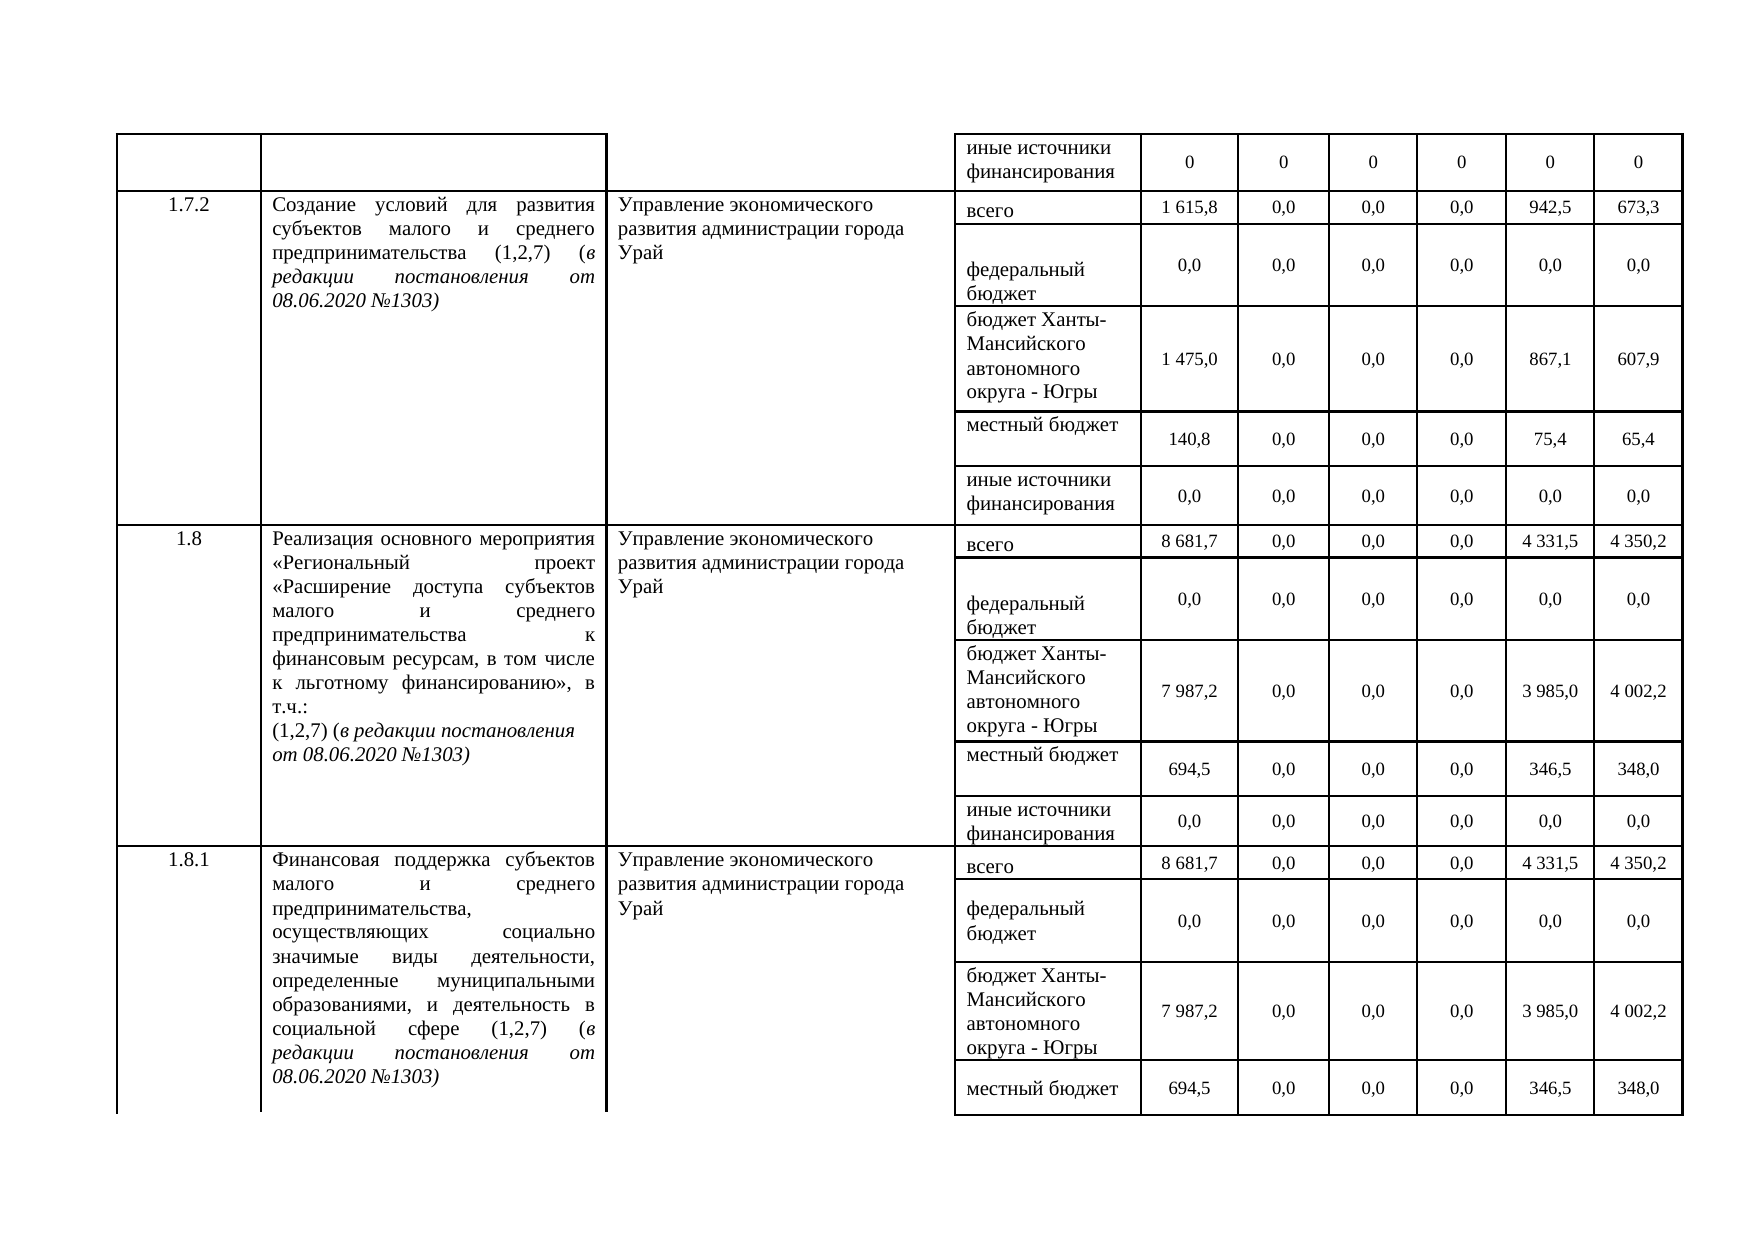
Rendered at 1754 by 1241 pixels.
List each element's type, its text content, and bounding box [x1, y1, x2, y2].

table_cell 0,0 [1239, 797, 1328, 845]
table_cell 694,5 [1142, 743, 1237, 795]
table_cell 4 331,5 [1507, 847, 1593, 878]
table_cell 4 350,2 [1595, 526, 1681, 556]
table_cell 694,5 [1142, 1061, 1237, 1114]
table_cell 0,0 [1330, 225, 1416, 305]
table_cell 4 002,2 [1595, 641, 1681, 740]
table_cell 0 [1595, 135, 1681, 189]
table_cell 0,0 [1595, 880, 1681, 961]
table_cell 0,0 [1239, 526, 1328, 556]
table_cell 75,4 [1507, 413, 1593, 465]
table_cell Создание условий для развития субъектов малого и среднего предпринимательства (1,2,7) (в редакции постановления от 08.06.2020 №1303) [262, 192, 605, 523]
table_cell 0,0 [1330, 963, 1416, 1059]
table_cell 0,0 [1330, 797, 1416, 845]
table_cell федеральный бюджет [956, 559, 1140, 639]
table_cell 0,0 [1418, 641, 1505, 740]
table_cell 0,0 [1239, 559, 1328, 639]
table_cell местный бюджет [956, 413, 1140, 465]
table_cell 0,0 [1330, 526, 1416, 556]
table_cell местный бюджет [956, 1061, 1140, 1114]
table_cell 0,0 [1330, 743, 1416, 795]
table_cell 0,0 [1330, 641, 1416, 740]
table_cell всего [956, 526, 1140, 556]
table_cell 0,0 [1239, 192, 1328, 222]
table_cell 1.7.2 [118, 192, 260, 523]
table_cell 0 [1239, 135, 1328, 189]
table_cell Финансовая поддержка субъектов малого и среднего предпринимательства, осуществляющих социально значимые виды деятельности, определенные муниципальными образованиями, и деятельность в социальной сфере (1,2,7) (в редакции постановления от 08.06.2020 №1303) [261, 847, 606, 1114]
table_cell всего [956, 192, 1140, 222]
table_cell 0,0 [1507, 467, 1593, 523]
table_cell 0 [1142, 135, 1237, 189]
table_cell 0,0 [1418, 467, 1505, 523]
table_cell 0,0 [1507, 797, 1593, 845]
table_cell 0 [1507, 135, 1593, 189]
table_cell 0,0 [1507, 880, 1593, 961]
table_cell Управление экономического развития администрации города Урай [608, 192, 954, 523]
table_cell 65,4 [1595, 413, 1681, 465]
table_cell 0,0 [1239, 467, 1328, 523]
table_cell 0,0 [1142, 467, 1237, 523]
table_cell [956, 963, 1140, 1059]
table_cell 607,9 [1595, 307, 1681, 410]
table_cell 1.8.1 [118, 847, 261, 1114]
table_cell 0,0 [1330, 192, 1416, 222]
table_cell 0,0 [1239, 847, 1328, 878]
table_cell 0,0 [1239, 1061, 1328, 1114]
table_cell 348,0 [1595, 743, 1681, 795]
table_cell 0,0 [1330, 307, 1416, 410]
table_cell 0,0 [1239, 963, 1328, 1059]
table_cell 0,0 [1330, 413, 1416, 465]
table_cell 0,0 [1418, 743, 1505, 795]
table_cell 0,0 [1418, 797, 1505, 845]
table_cell 8 681,7 [1142, 526, 1237, 556]
table_cell 1.8 [118, 526, 260, 845]
table_cell иные источники финансирования [956, 135, 1140, 189]
table_cell 0,0 [1595, 225, 1681, 305]
table_cell 0,0 [1239, 307, 1328, 410]
table_cell 0,0 [1330, 467, 1416, 523]
table_cell 0,0 [1418, 225, 1505, 305]
table_cell 0,0 [1239, 880, 1328, 961]
table_cell 673,3 [1595, 192, 1681, 222]
table_cell 4 002,2 [1595, 963, 1681, 1059]
table_cell Реализация основного мероприятия «Региональный проект «Расширение доступа субъектов малого и среднего предпринимательства к финансовым ресурсам, в том числе к льготному финансированию», в т.ч.: (1,2,7) (в редакции постановления от 08.06.2020 №1303) [262, 526, 605, 845]
table_cell 0 [1418, 135, 1505, 189]
table_cell 1 615,8 [1142, 192, 1237, 222]
table_cell федеральный бюджет [956, 880, 1140, 961]
table_cell бюджет Ханты-Мансийского автономного округа - Югры [956, 641, 1140, 740]
table_cell 346,5 [1507, 1061, 1593, 1114]
table_cell 0,0 [1507, 559, 1593, 639]
table_cell 0,0 [1239, 225, 1328, 305]
table_cell 0,0 [1239, 413, 1328, 465]
table_cell 0,0 [1418, 526, 1505, 556]
table_cell 3 985,0 [1507, 963, 1593, 1059]
table_cell 942,5 [1507, 192, 1593, 222]
table_cell 346,5 [1507, 743, 1593, 795]
table_cell всего [956, 847, 1140, 878]
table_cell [956, 307, 1140, 410]
table_cell 0,0 [1507, 225, 1593, 305]
table_cell 0,0 [1595, 467, 1681, 523]
table_cell 0,0 [1330, 847, 1416, 878]
table_cell 0,0 [1330, 880, 1416, 961]
table_cell 4 350,2 [1595, 847, 1681, 878]
table_cell 0,0 [1418, 847, 1505, 878]
table_cell 3 985,0 [1507, 641, 1593, 740]
table_cell 0,0 [1239, 641, 1328, 740]
table_cell 0,0 [1418, 963, 1505, 1059]
table_cell 0,0 [1595, 559, 1681, 639]
table_cell 0,0 [1418, 307, 1505, 410]
table_cell 0,0 [1330, 559, 1416, 639]
table_cell 0,0 [1239, 743, 1328, 795]
table_cell федеральный бюджет [956, 225, 1140, 305]
table_cell [608, 133, 954, 189]
table_cell 0,0 [1418, 1061, 1505, 1114]
table_cell местный бюджет [956, 743, 1140, 795]
table_cell 0,0 [1418, 559, 1505, 639]
table_cell 0,0 [1142, 880, 1237, 961]
table_cell 0,0 [1142, 225, 1237, 305]
table_cell 0,0 [1330, 1061, 1416, 1114]
table_cell 7 987,2 [1142, 641, 1237, 740]
table_cell 0,0 [1595, 797, 1681, 845]
table_cell 1 475,0 [1142, 307, 1237, 410]
table_cell Управление экономического развития администрации города Урай [608, 526, 954, 845]
table_cell 7 987,2 [1142, 963, 1237, 1059]
table_cell 0 [1330, 135, 1416, 189]
table_cell 0,0 [1142, 797, 1237, 845]
table_cell иные источники финансирования [956, 467, 1140, 523]
table_cell 140,8 [1142, 413, 1237, 465]
table_cell 0,0 [1418, 880, 1505, 961]
table_cell иные источники финансирования [956, 797, 1140, 845]
table_cell 867,1 [1507, 307, 1593, 410]
table_cell 8 681,7 [1142, 847, 1237, 878]
table_cell 4 331,5 [1507, 526, 1593, 556]
table_cell 0,0 [1418, 413, 1505, 465]
table_cell Управление экономического развития администрации города Урай [606, 847, 954, 1114]
table_cell 0,0 [1418, 192, 1505, 222]
table_cell 348,0 [1595, 1061, 1681, 1114]
table_cell 0,0 [1142, 559, 1237, 639]
